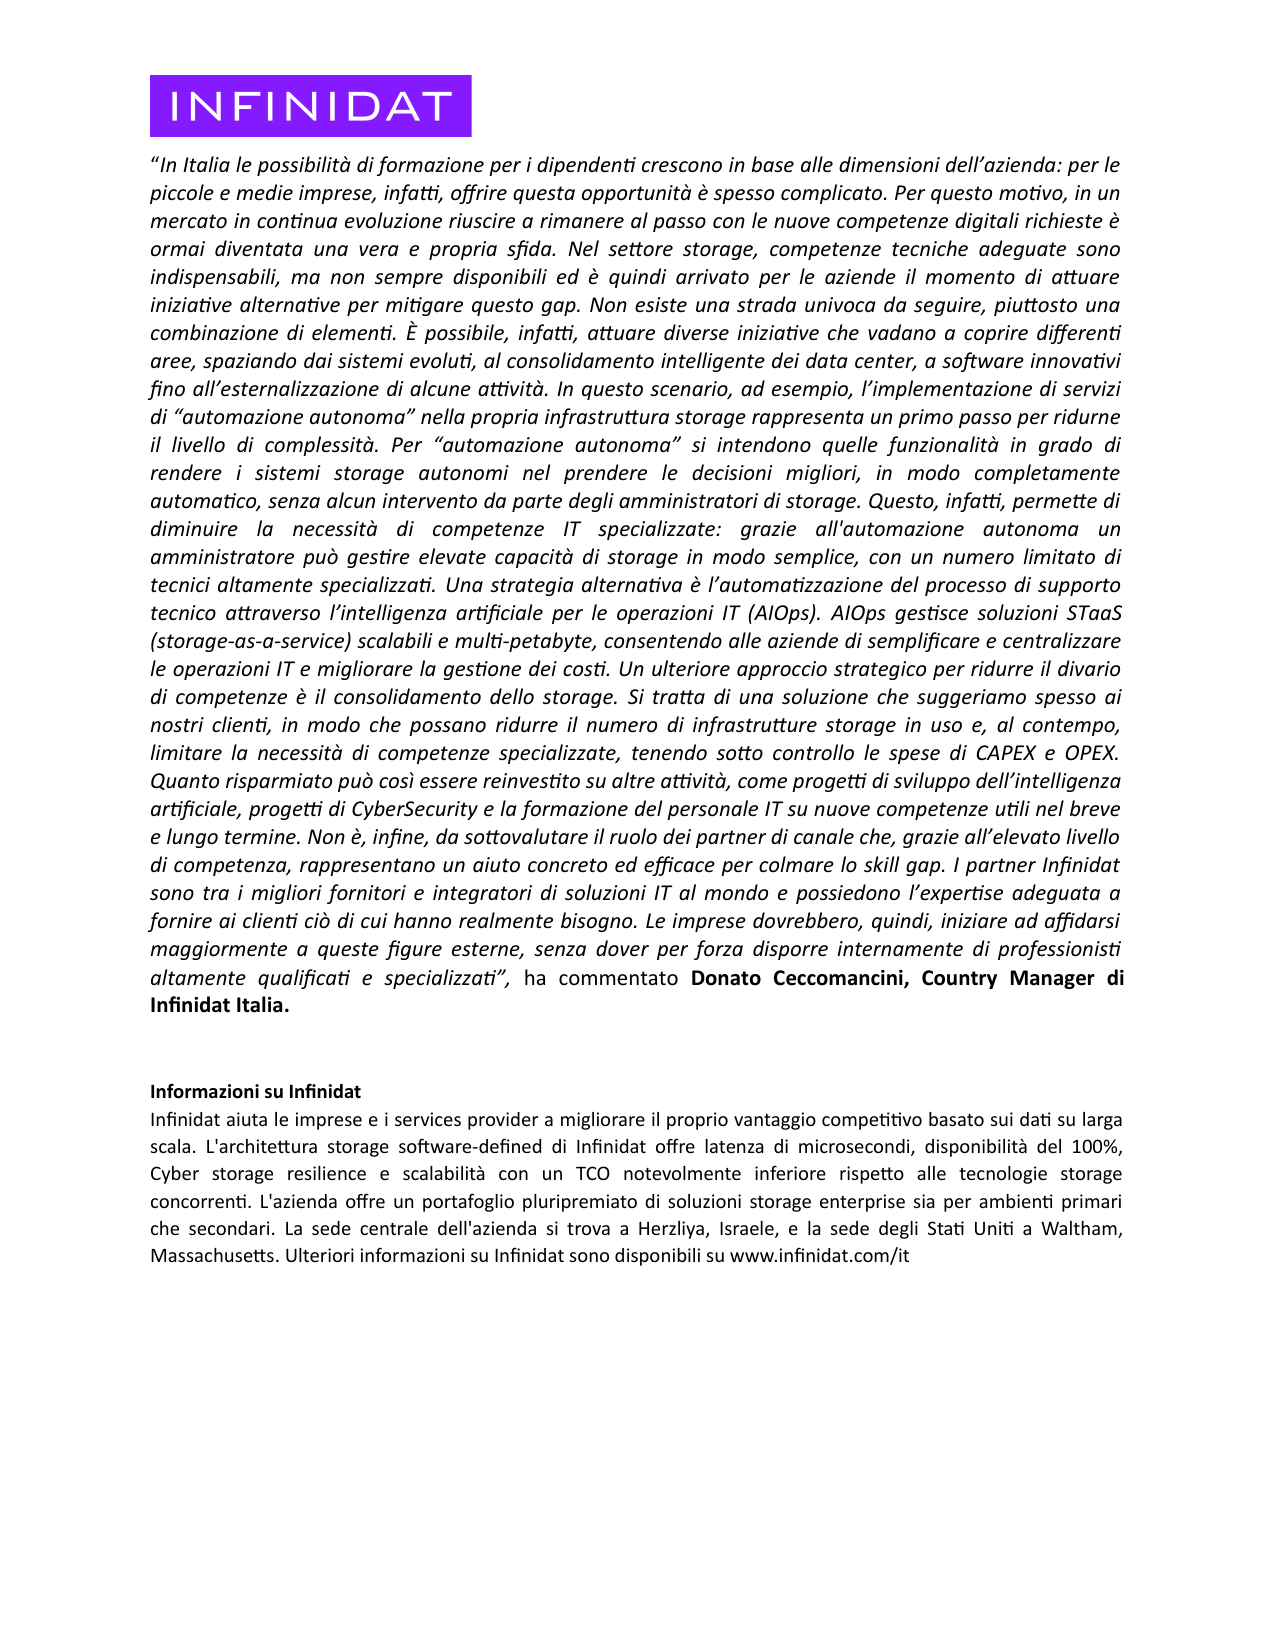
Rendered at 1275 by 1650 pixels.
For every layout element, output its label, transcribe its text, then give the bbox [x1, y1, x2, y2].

text Informazioni su Infinidat Infinidat aiuta le imprese e i services provider a migliorare il proprio vantaggio competitivo basato sui dati su larga scala. L'architettura storage software-defined di Infinidat offre latenza di microsecondi, disponibilità del 100%, Cyber storage resilience e scalabilità con un TCO notevolmente inferiore rispetto alle tecnologie storage concorrenti. L'azienda offre un portafoglio pluripremiato di soluzioni storage enterprise sia per ambienti primari che secondari. La sede centrale dell'azienda si trova a Herzliya, Israele, e la sede degli Stati Uniti a Waltham, Massachusetts. Ulteriori informazioni su Infinidat sono disponibili su www.infinidat.com/it [150, 1078, 1125, 1268]
text “In Italia le possibilità di formazione per i dipendenti crescono in base alle dimensioni dell’azienda: per le piccole e medie imprese, infatti, offrire questa opportunità è spesso complicato. Per questo motivo, in un mercato in continua evoluzione riuscire a rimanere al passo con le nuove competenze digitali richieste è ormai diventata una vera e propria sfida. Nel settore storage, competenze tecniche adeguate sono indispensabili, ma non sempre disponibili ed è quindi arrivato per le aziende il momento di attuare iniziative alternative per mitigare questo gap. Non esiste una strada univoca da seguire, piuttosto una combinazione di elementi. È possibile, infatti, attuare diverse iniziative che vadano a coprire differenti aree, spaziando dai sistemi evoluti, al consolidamento intelligente dei data center, a software innovativi fino all’esternalizzazione di alcune attività. In questo scenario, ad esempio, l’implementazione di servizi di “automazione autonoma” nella propria infrastruttura storage rappresenta un primo passo per ridurne il livello di complessità. Per “automazione autonoma” si intendono quelle funzionalità in grado di rendere i sistemi storage autonomi nel prendere le decisioni migliori, in modo completamente automatico, senza alcun intervento da parte degli amministratori di storage. Questo, infatti, permette di diminuire la necessità di competenze IT specializzate: grazie all'automazione autonoma un amministratore può gestire elevate capacità di storage in modo semplice, con un numero limitato di tecnici altamente specializzati. Una strategia alternativa è l’automatizzazione del processo di supporto tecnico attraverso l’intelligenza artificiale per le operazioni IT (AIOps). AIOps gestisce soluzioni STaaS (storage-as-a-service) scalabili e multi-petabyte, consentendo alle aziende di semplificare e centralizzare le operazioni IT e migliorare la gestione dei costi. Un ulteriore approccio strategico per ridurre il divario di competenze è il consolidamento dello storage. Si tratta di una soluzione che suggeriamo spesso ai nostri clienti, in modo che possano ridurre il numero di infrastrutture storage in uso e, al contempo, limitare la necessità di competenze specializzate, tenendo sotto controllo le spese di CAPEX e OPEX. Quanto risparmiato può così essere reinvestito su altre attività, come progetti di sviluppo dell’intelligenza artificiale, progetti di CyberSecurity e la formazione del personale IT su nuove competenze utili nel breve e lungo termine. Non è, infine, da sottovalutare il ruolo dei partner di canale che, grazie all’elevato livello di competenza, rappresentano un aiuto concreto ed efficace per colmare lo skill gap. I partner Infinidat sono tra i migliori fornitori e integratori di soluzioni IT al mondo e possiedono l’expertise adeguata a fornire ai clienti ciò di cui hanno realmente bisogno. Le imprese dovrebbero, quindi, iniziare ad affidarsi maggiormente a queste figure esterne, senza dover per forza disporre internamente di professionisti altamente qualificati e specializzati”, ha commentato Donato Ceccomancini, Country Manager di Infinidat Italia. [150, 150, 1125, 1019]
picture [150, 75, 472, 137]
